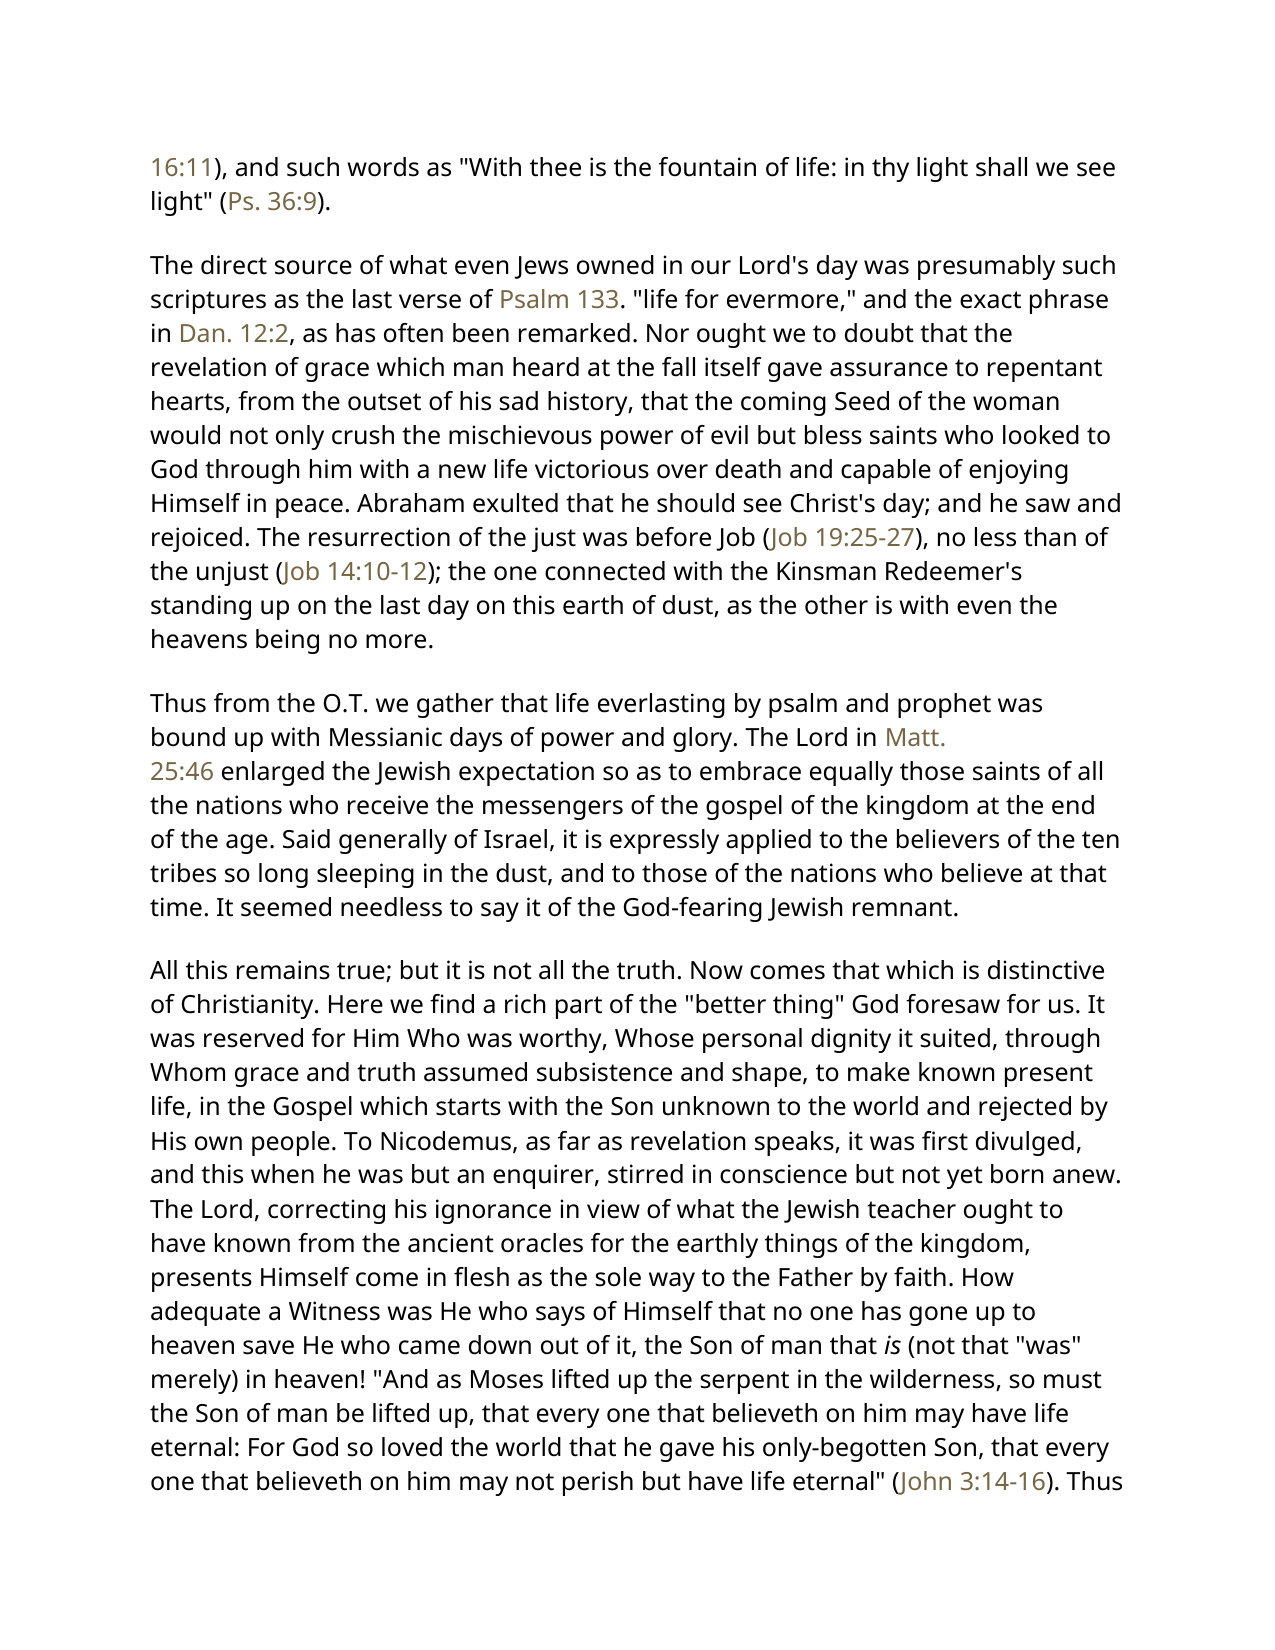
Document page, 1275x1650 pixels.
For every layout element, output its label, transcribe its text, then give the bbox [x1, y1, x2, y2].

text Thus from the O.T. we gather that life everlasting by psalm and prophet was bound up with Messianic days of power and glory. The Lord in Matt. 25:46 enlarged the Jewish expectation so as to embrace equally those saints of all the nations who receive the messengers of the gospel of the kingdom at the end of the age. Said generally of Israel, it is expressly applied to the believers of the ten tribes so long sleeping in the dust, and to those of the nations who believe at that time. It seemed needless to say it of the God-fearing Jewish remnant. [150, 685, 1125, 924]
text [150, 150, 1125, 218]
text The direct source of what even Jews owned in our Lord's day was presumably such scriptures as the last verse of Psalm 133. "life for evermore," and the exact phrase in Dan. 12:2, as has often been remarked. Nor ought we to doubt that the revelation of grace which man heard at the fall itself gave assurance to repentant hearts, from the outset of his sad history, that the coming Seed of the woman would not only crush the mischievous power of evil but bless saints who looked to God through him with a new life victorious over death and capable of enjoying Himself in peace. Abraham exulted that he should see Christ's day; and he saw and rejoiced. The resurrection of the just was before Job (Job 19:25-27), no less than of the unjust (Job 14:10-12); the one connected with the Kinsman Redeemer's standing up on the last day on this earth of dust, as the other is with even the heavens being no more. [150, 247, 1125, 656]
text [150, 953, 1125, 1498]
